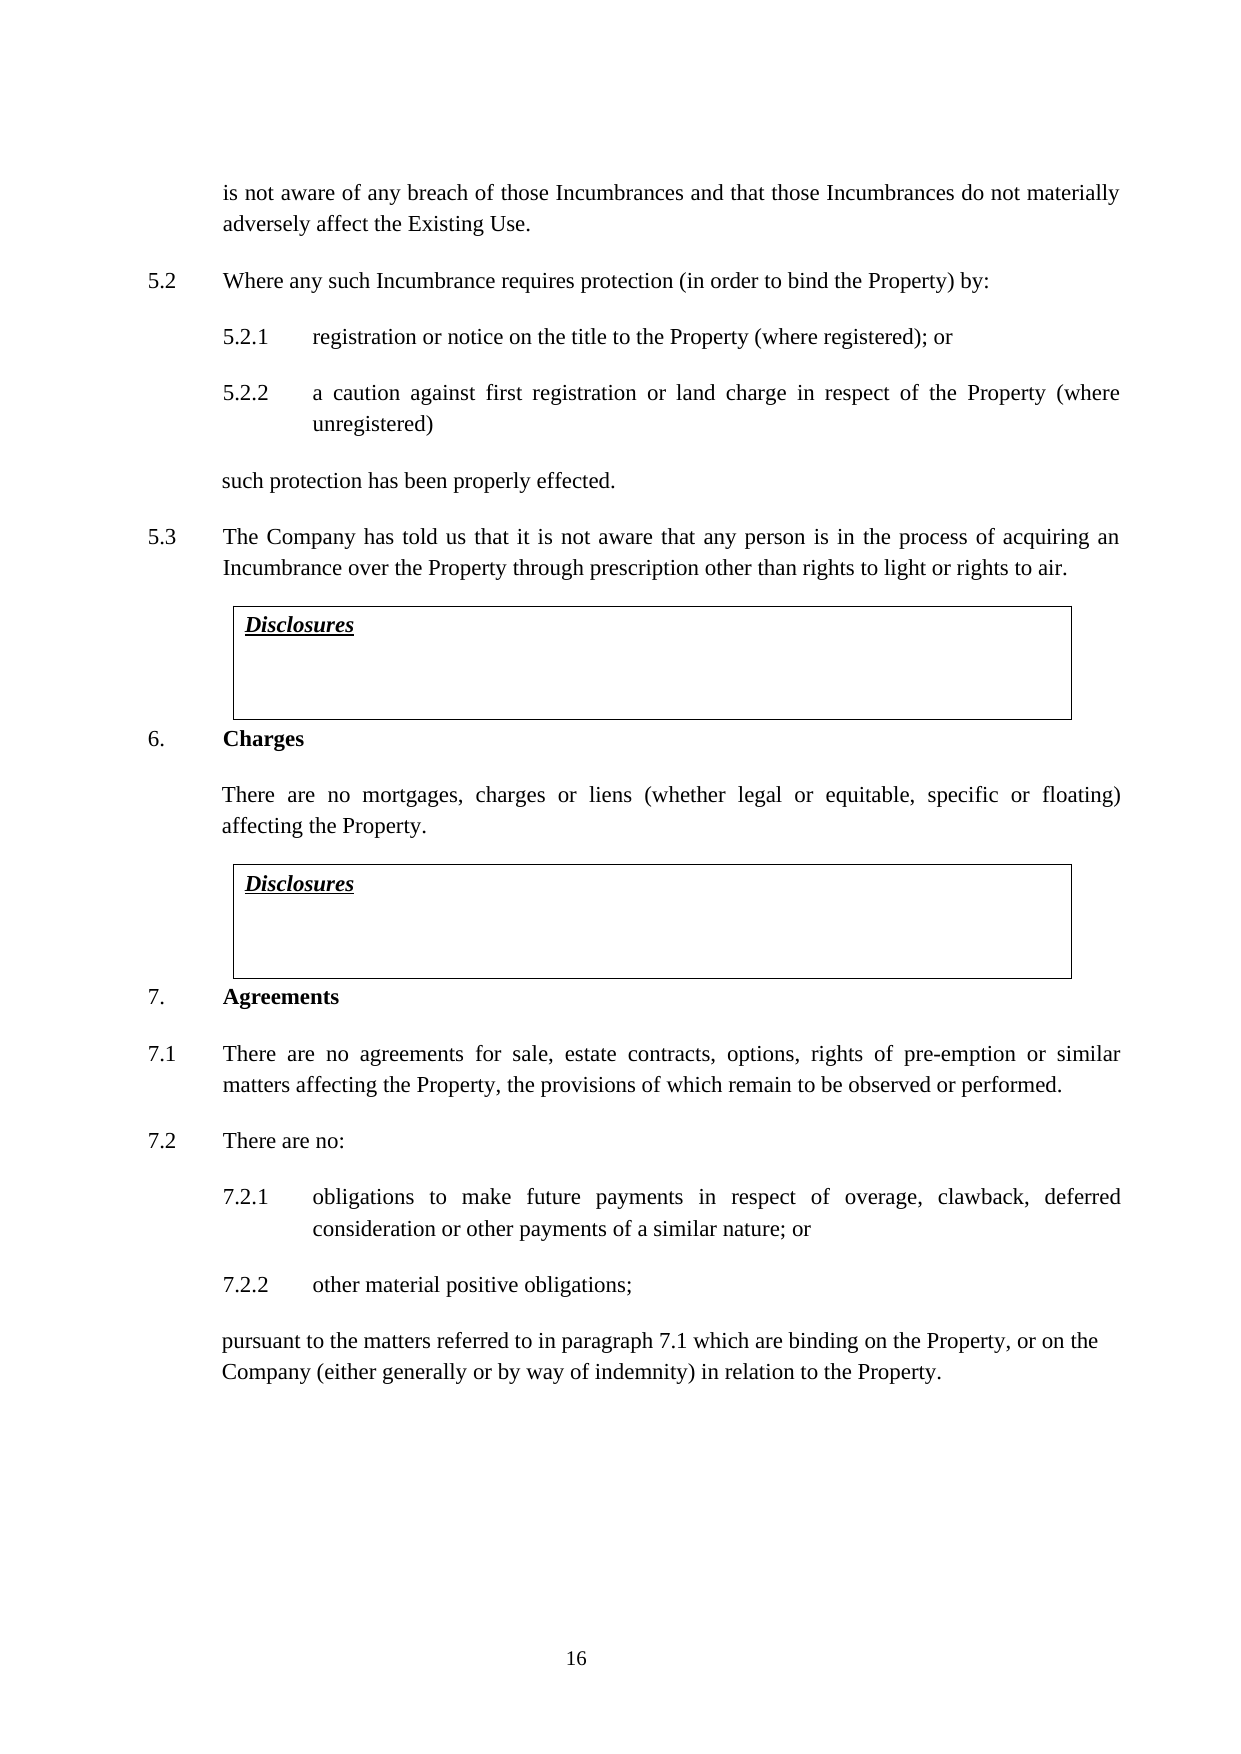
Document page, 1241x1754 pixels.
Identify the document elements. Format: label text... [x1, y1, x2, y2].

text Where any such Incumbrance requires protection (in order to bind the Property) by: [148, 262, 1122, 293]
text other material positive obligations; [223, 1266, 1122, 1297]
text such protection has been properly effected. [222, 462, 1122, 493]
text There are no mortgages, charges or liens (whether legal or equitable, specific or floating) affecting the Property. [222, 776, 1122, 839]
table_header Disclosures [234, 607, 1071, 719]
text Charges [148, 720, 1122, 751]
text a caution against first registration or land charge in respect of the Property (where unregistered) [223, 374, 1122, 437]
table_header Disclosures [234, 865, 1071, 977]
text Agreements [148, 978, 1122, 1010]
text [148, 174, 1122, 237]
text obligations to make future payments in respect of overage, clawback, deferred consideration or other payments of a similar nature; or [223, 1178, 1122, 1241]
text There are no: [148, 1122, 1122, 1153]
text pursuant to the matters referred to in paragraph 7.1 which are binding on the Property, or on the Company (either generally or by way of indemnity) in relation to the Property. [222, 1322, 1122, 1385]
text There are no agreements for sale, estate contracts, options, rights of pre-emption or similar matters affecting the Property, the provisions of which remain to be observed or performed. [148, 1035, 1122, 1097]
text registration or notice on the title to the Property (where registered); or [223, 318, 1122, 349]
text The Company has told us that it is not aware that any person is in the process of acquiring an Incumbrance over the Property through prescription other than rights to light or rights to air. [148, 518, 1122, 581]
